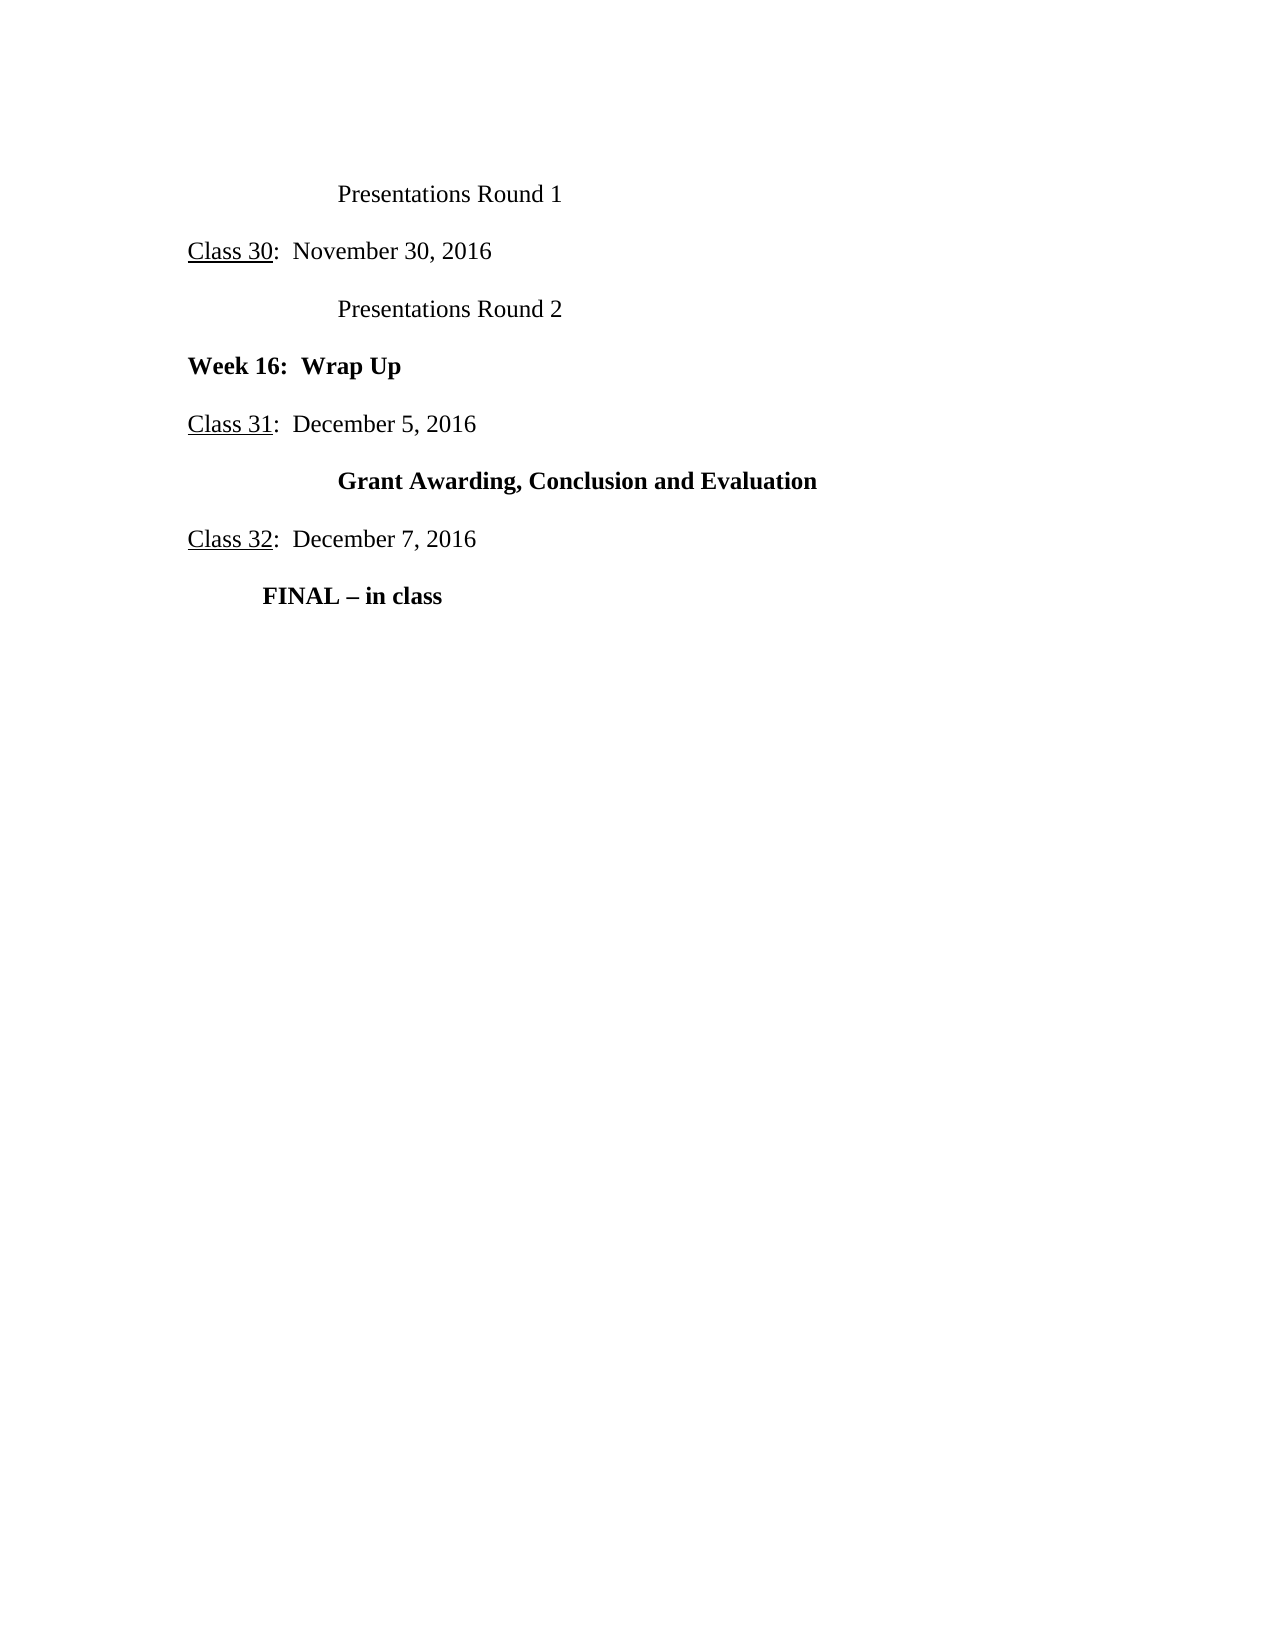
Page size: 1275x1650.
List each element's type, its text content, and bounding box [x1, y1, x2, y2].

text Class 30: November 30, 2016 [187, 236, 1087, 265]
text Grant Awarding, Conclusion and Evaluation [187, 466, 1087, 495]
text Class 31: December 5, 2016 [187, 409, 1087, 437]
text Class 32: December 7, 2016 [187, 524, 1087, 552]
text Week 16: Wrap Up [187, 351, 1087, 380]
text Presentations Round 2 [187, 294, 1087, 322]
text FINAL – in class [187, 581, 1087, 610]
text Presentations Round 1 [262, 179, 1087, 207]
